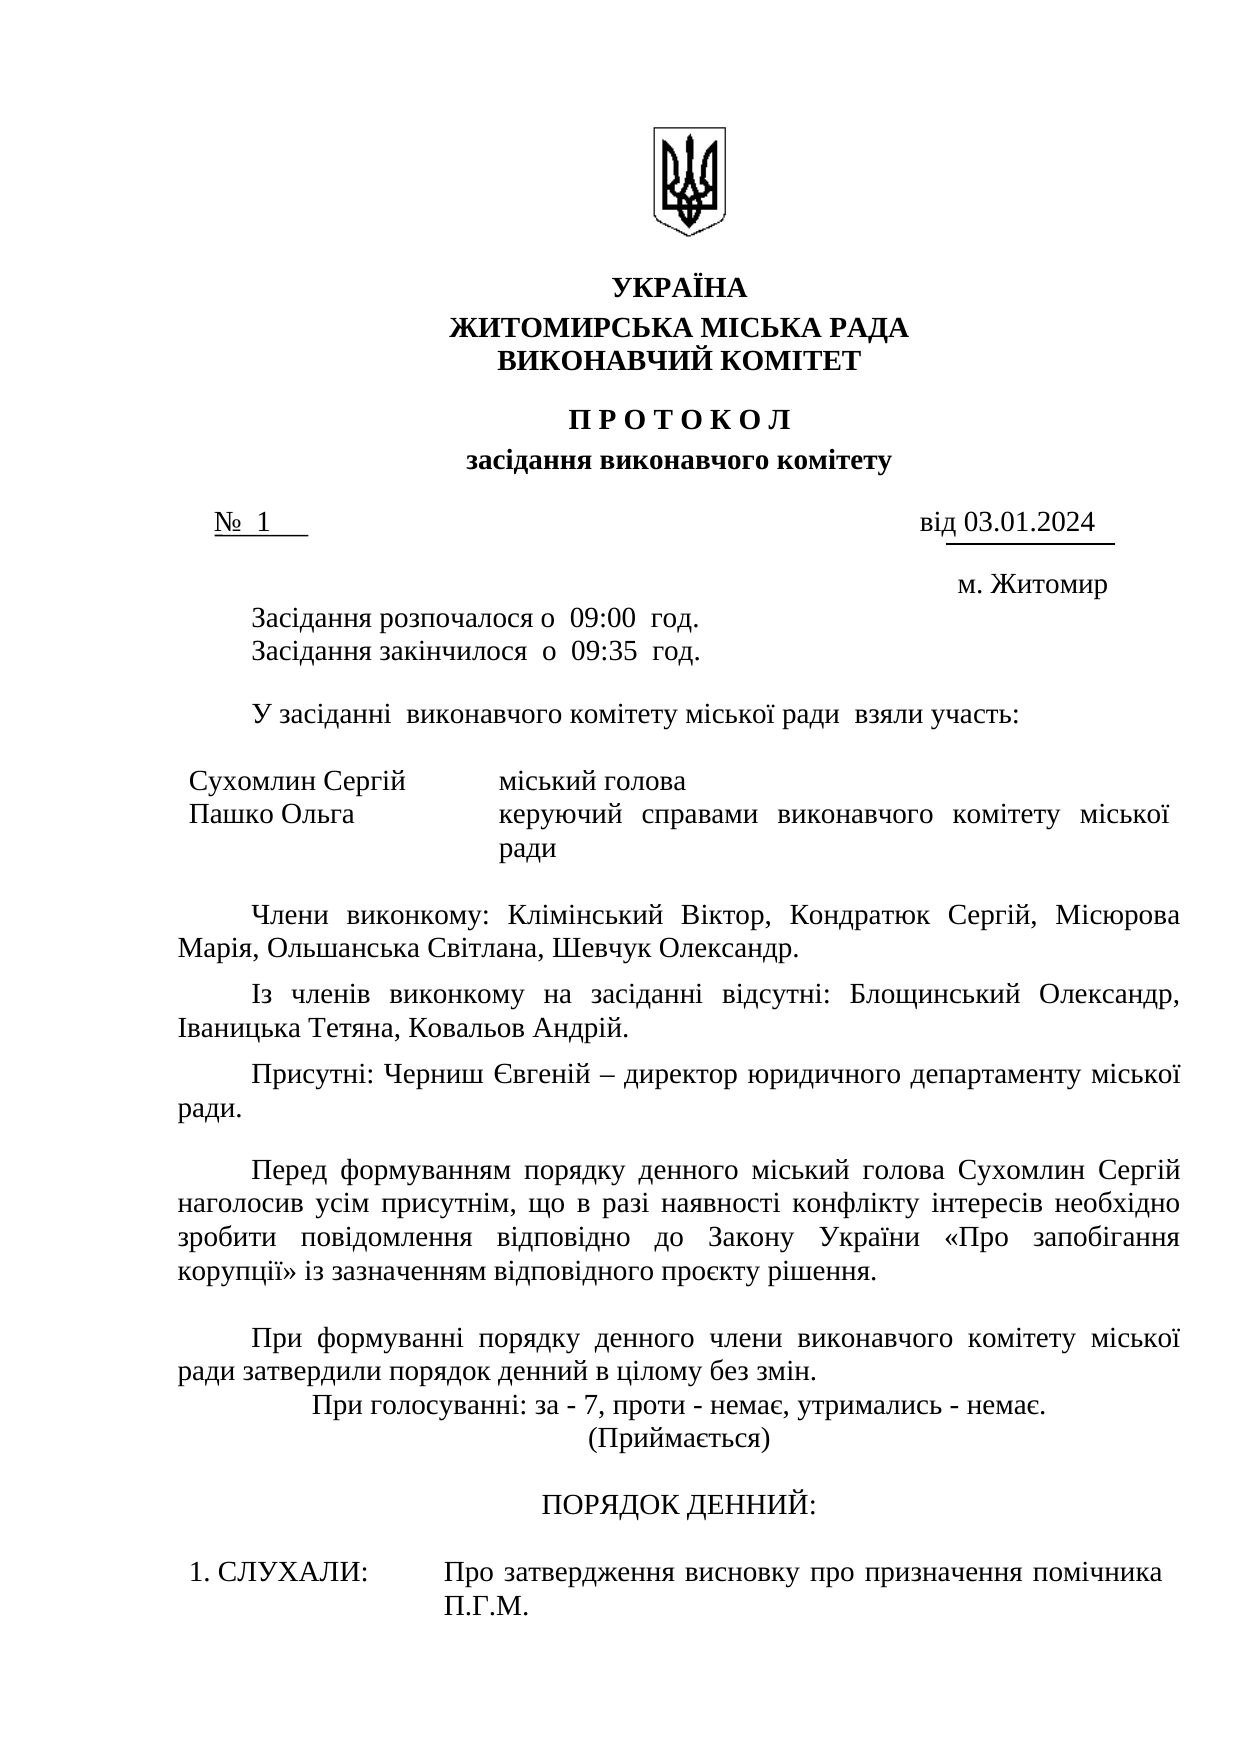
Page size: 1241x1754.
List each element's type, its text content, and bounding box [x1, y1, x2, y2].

subtitle УКРАЇНА [177, 270, 1181, 304]
text Засідання розпочалося о 09:00 год. [177, 600, 1181, 633]
text У засіданні виконавчого комітету міської ради взяли участь: [177, 696, 1181, 729]
table_cell Пашко Ольга [177, 796, 487, 863]
text При формуванні порядку денного члени виконавчого комітету міської ради затвердили порядок денний в цілому без змін. [177, 1320, 1181, 1387]
table_cell керуючий справами виконавчого комітету міської ради [487, 796, 1181, 863]
text Присутні: Черниш Євгеній – директор юридичного департаменту міської ради. [177, 1056, 1181, 1123]
text Із членів виконкому на засіданні відсутні: Блощинський Олександр, Іваницька Тетяна, Ковальов Андрій. [177, 977, 1181, 1044]
subtitle П Р О Т О К О Л [177, 402, 1181, 436]
table_header 1. СЛУХАЛИ: [177, 1555, 432, 1622]
text ВИКОНАВЧИЙ КОМІТЕТ [177, 343, 1181, 377]
text засідання виконавчого комітету [177, 442, 1181, 475]
table_header Сухомлин Сергій [177, 763, 487, 796]
text Перед формуванням порядку денного міський голова Сухомлин Сергій наголосив усім присутнім, що в разі наявності конфлікту інтересів необхідно зробити повідомлення відповідно до Закону України «Про запобігання корупції» із зазначенням відповідного проєкту рішення. [177, 1152, 1181, 1286]
text При голосуванні: за - 7, проти - немає, утримались - немає. [177, 1387, 1181, 1420]
text ПОРЯДОК ДЕННИЙ: [177, 1487, 1181, 1521]
table_header міський голова [487, 763, 1181, 796]
text м. Житомир [177, 566, 1181, 600]
text ЖИТОМИРСЬКА МІСЬКА РАДА [177, 310, 1181, 343]
text (Приймається) [177, 1420, 1181, 1454]
table_header Про затвердження висновку про призначення помічника П.Г.М. [432, 1555, 1174, 1622]
text № 1 від 03.01.2024 [177, 504, 1181, 538]
text Засідання закінчилося о 09:35 год. [177, 633, 1181, 667]
text Члени виконкому: Клімінський Віктор, Кондратюк Сергій, Місюрова Марія, Ольшанська Світлана, Шевчук Олександр. [177, 897, 1181, 964]
